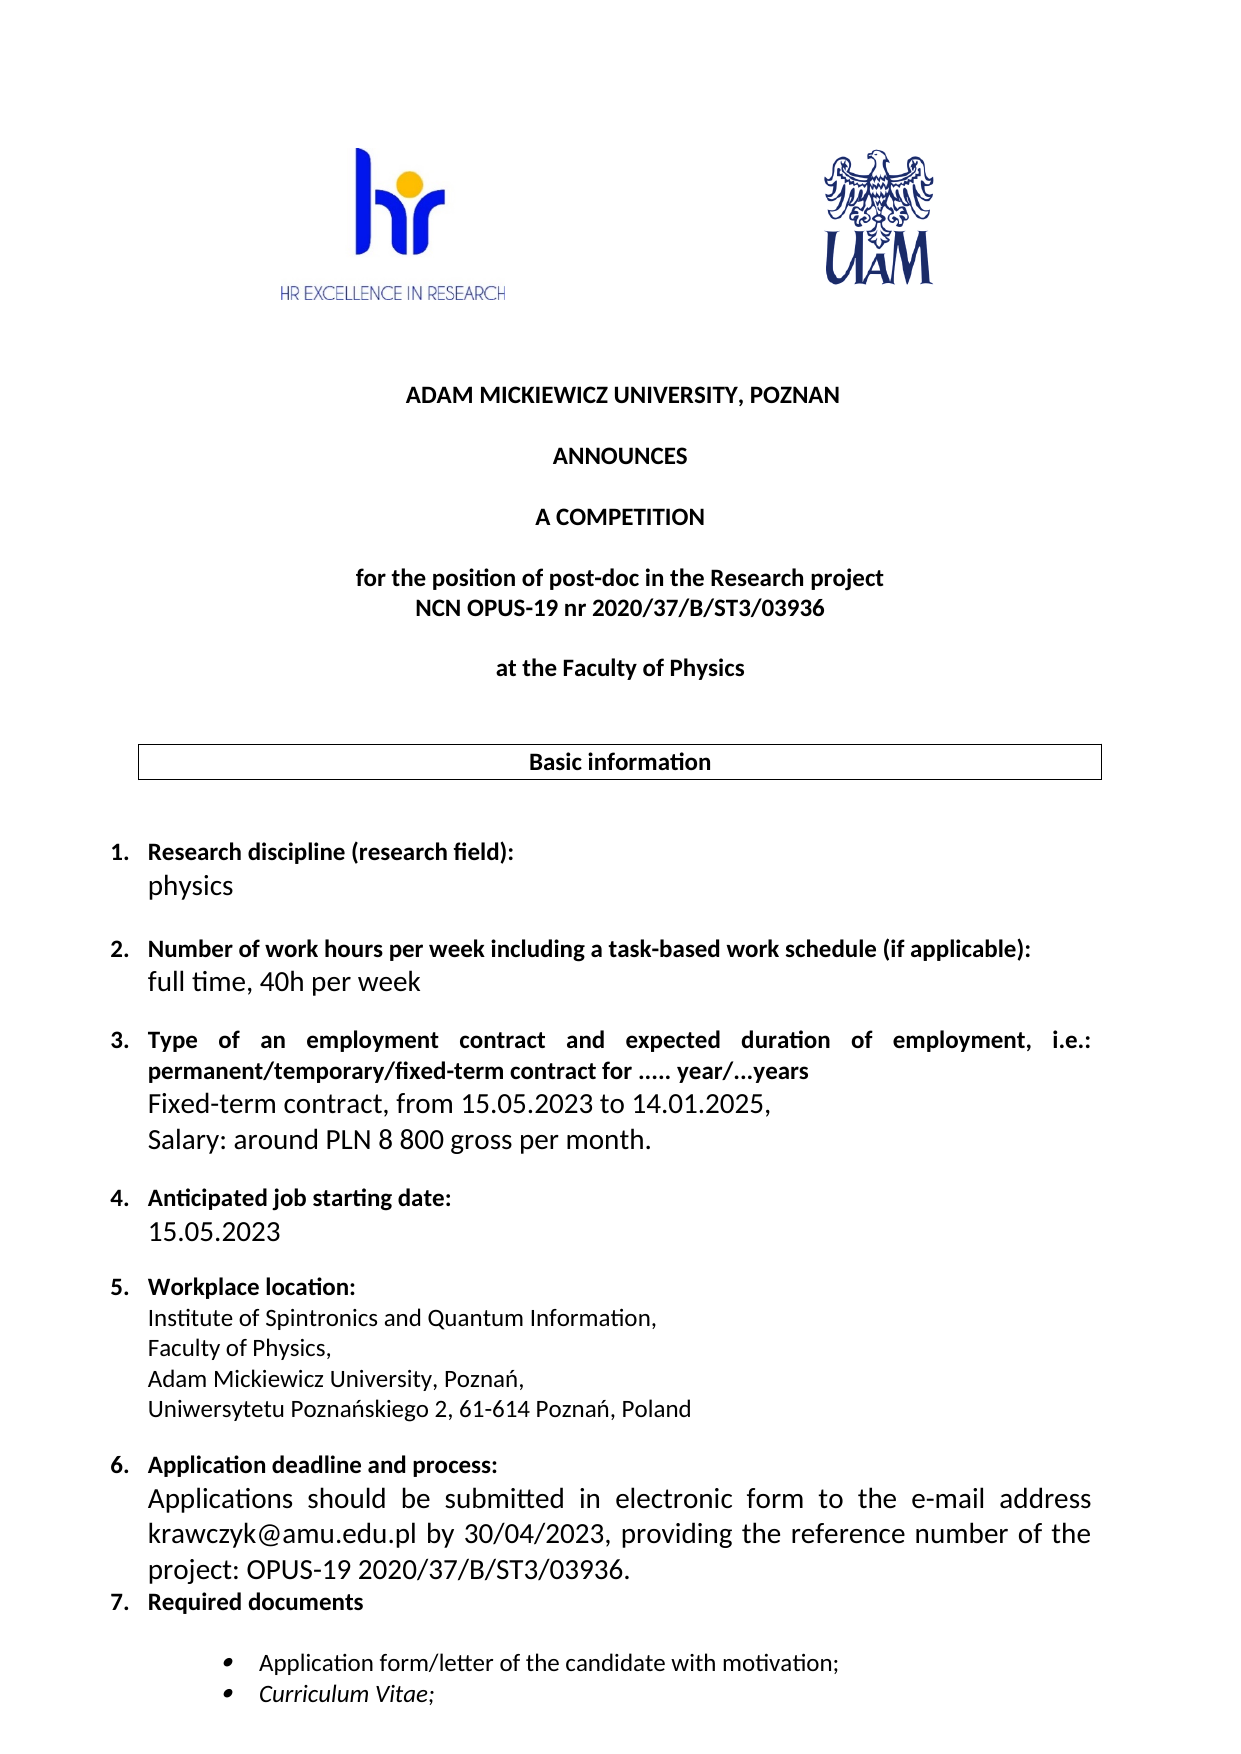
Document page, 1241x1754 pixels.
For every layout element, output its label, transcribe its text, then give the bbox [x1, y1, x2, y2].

text Faculty of Physics, [148, 1332, 1093, 1363]
list Application form/letter of the candidate with motivation; [221, 1648, 1093, 1678]
text Applications should be submitted in electronic form to the e-mail address krawczyk@amu.edu.pl by 30/04/2023, providing the reference number of the project: OPUS-19 2020/37/B/ST3/03936. [148, 1480, 1093, 1587]
picture [797, 138, 960, 300]
text ANNOUNCES [148, 440, 1093, 471]
list Required documents [110, 1587, 1093, 1617]
text Basic information [139, 745, 1101, 779]
list Research discipline (research field): [110, 836, 1093, 867]
text Adam Mickiewicz University, Poznań, [148, 1363, 1093, 1393]
list Type of an employment contract and expected duration of employment, i.e.: permanent/temporary/fixed-term contract for ..... year/...years [110, 1024, 1093, 1085]
text full time, 40h per week [148, 963, 1093, 999]
list Curriculum Vitae; [221, 1678, 1093, 1709]
text 15.05.2023 [148, 1213, 1093, 1248]
text at the Faculty of Physics [148, 652, 1093, 682]
text A COMPETITION [148, 501, 1093, 532]
list Number of work hours per week including a task-based work schedule (if applicable): [110, 933, 1093, 963]
text Fixed-term contract, from 15.05.2023 to 14.01.2025, [148, 1085, 1093, 1121]
list Anticipated job starting date: [110, 1182, 1093, 1213]
subtitle ADAM MICKIEWICZ UNIVERSITY, POZNAN [148, 379, 1093, 409]
text Uniwersytetu Poznańskiego 2, 61-614 Poznań, Poland [148, 1393, 1093, 1424]
text Institute of Spintronics and Quantum Information, [148, 1302, 1093, 1332]
list Application deadline and process: [110, 1449, 1093, 1480]
text Salary: around PLN 8 800 gross per month. [148, 1121, 1093, 1157]
picture [281, 148, 505, 300]
text physics [148, 867, 1093, 902]
text for the position of post-doc in the Research project [148, 562, 1093, 593]
text NCN OPUS-19 nr 2020/37/B/ST3/03936 [148, 593, 1093, 652]
list Workplace location: [110, 1271, 1093, 1302]
